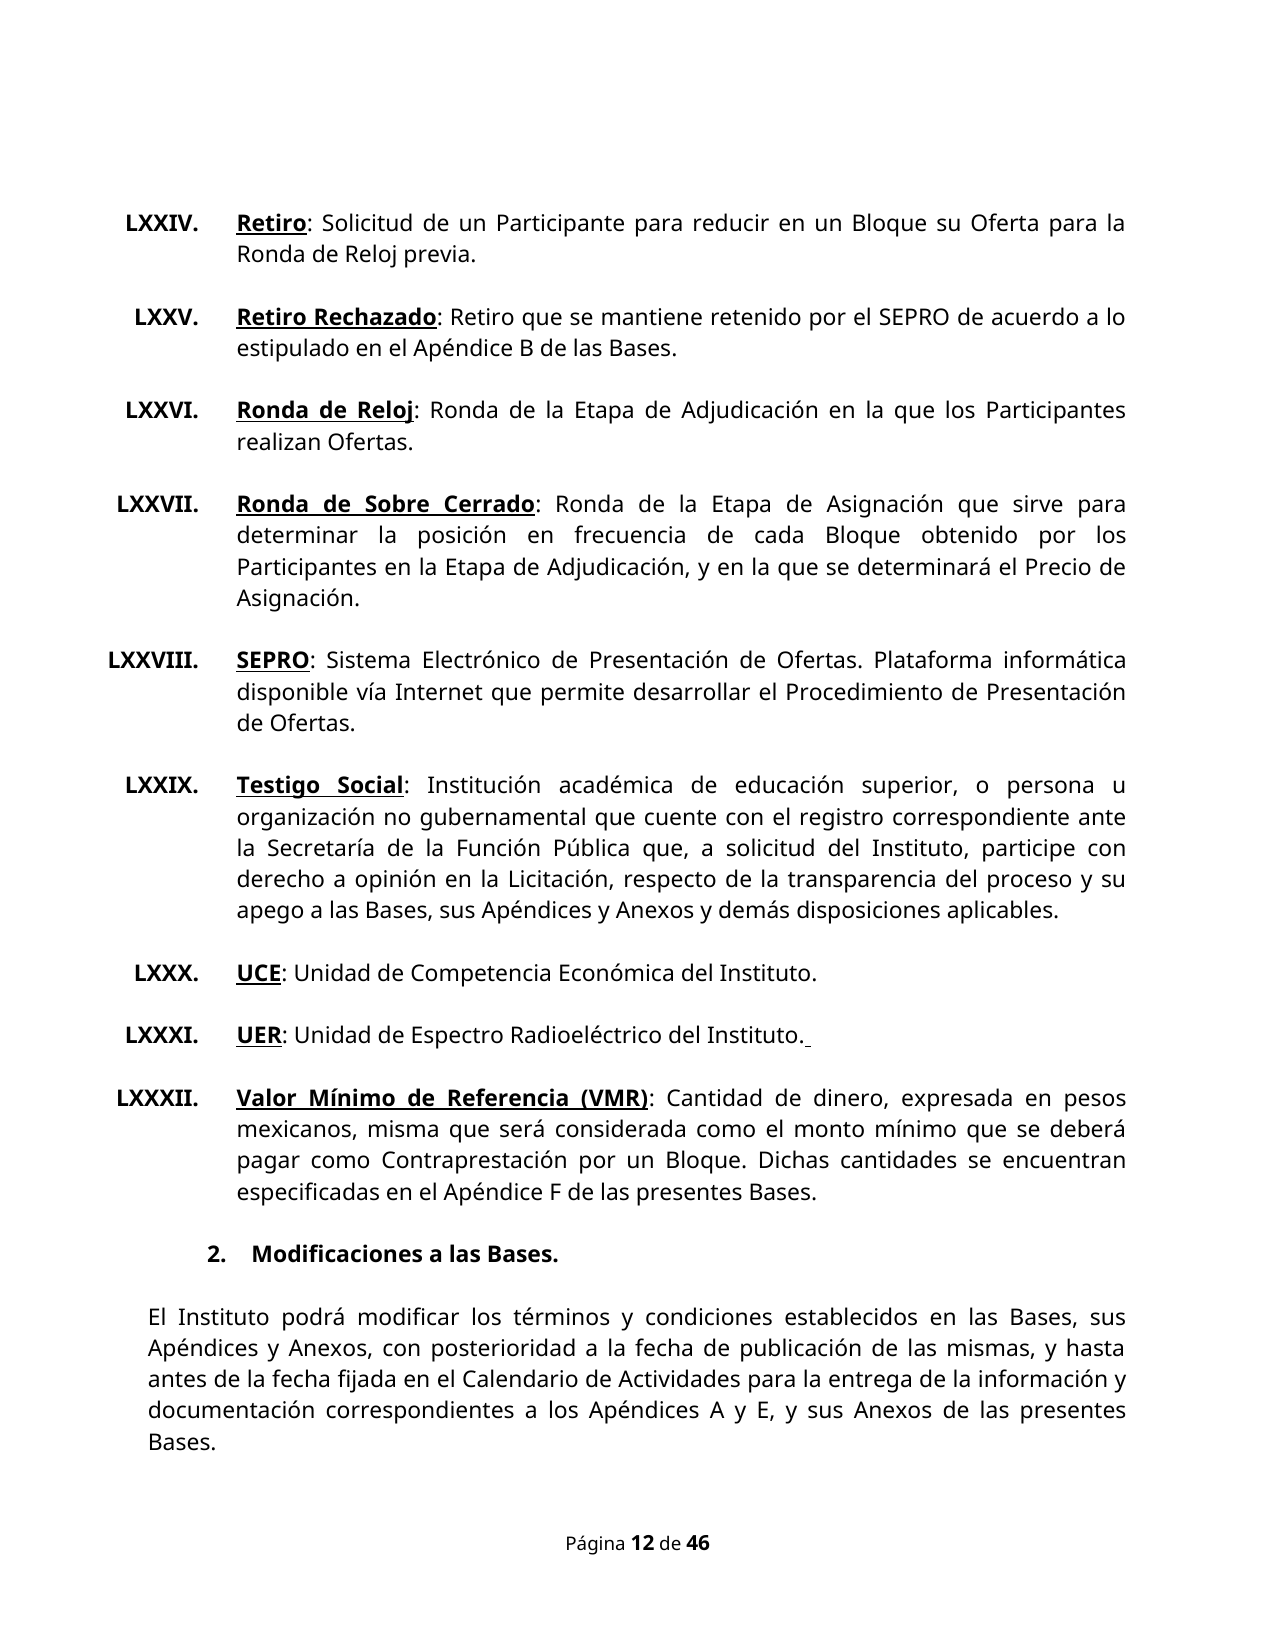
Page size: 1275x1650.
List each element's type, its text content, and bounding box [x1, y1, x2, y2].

list UCE: Unidad de Competencia Económica del Instituto. [199, 957, 1127, 988]
list Retiro: Solicitud de un Participante para reducir en un Bloque su Oferta para la Ronda de Reloj previa. [199, 207, 1127, 269]
list Ronda de Reloj: Ronda de la Etapa de Adjudicación en la que los Participantes realizan Ofertas. [199, 394, 1127, 457]
list Ronda de Sobre Cerrado: Ronda de la Etapa de Asignación que sirve para determinar la posición en frecuencia de cada Bloque obtenido por los Participantes en la Etapa de Adjudicación, y en la que se determinará el Precio de Asignación. [199, 488, 1127, 613]
list SEPRO: Sistema Electrónico de Presentación de Ofertas. Plataforma informática disponible vía Internet que permite desarrollar el Procedimiento de Presentación de Ofertas. [199, 644, 1127, 738]
list UER: Unidad de Espectro Radioeléctrico del Instituto. [199, 1019, 1127, 1051]
subtitle Modificaciones a las Bases. [207, 1238, 1127, 1269]
list Valor Mínimo de Referencia (VMR): Cantidad de dinero, expresada en pesos mexicanos, misma que será considerada como el monto mínimo que se deberá pagar como Contraprestación por un Bloque. Dichas cantidades se encuentran especificadas en el Apéndice F de las presentes Bases. [199, 1082, 1127, 1207]
list Testigo Social: Institución académica de educación superior, o persona u organización no gubernamental que cuente con el registro correspondiente ante la Secretaría de la Función Pública que, a solicitud del Instituto, participe con derecho a opinión en la Licitación, respecto de la transparencia del proceso y su apego a las Bases, sus Apéndices y Anexos y demás disposiciones aplicables. [199, 769, 1127, 926]
list Retiro Rechazado: Retiro que se mantiene retenido por el SEPRO de acuerdo a lo estipulado en el Apéndice B de las Bases. [199, 301, 1127, 363]
text El Instituto podrá modificar los términos y condiciones establecidos en las Bases, sus Apéndices y Anexos, con posterioridad a la fecha de publicación de las mismas, y hasta antes de la fecha fijada en el Calendario de Actividades para la entrega de la información y documentación correspondientes a los Apéndices A y E, y sus Anexos de las presentes Bases. [148, 1301, 1127, 1457]
